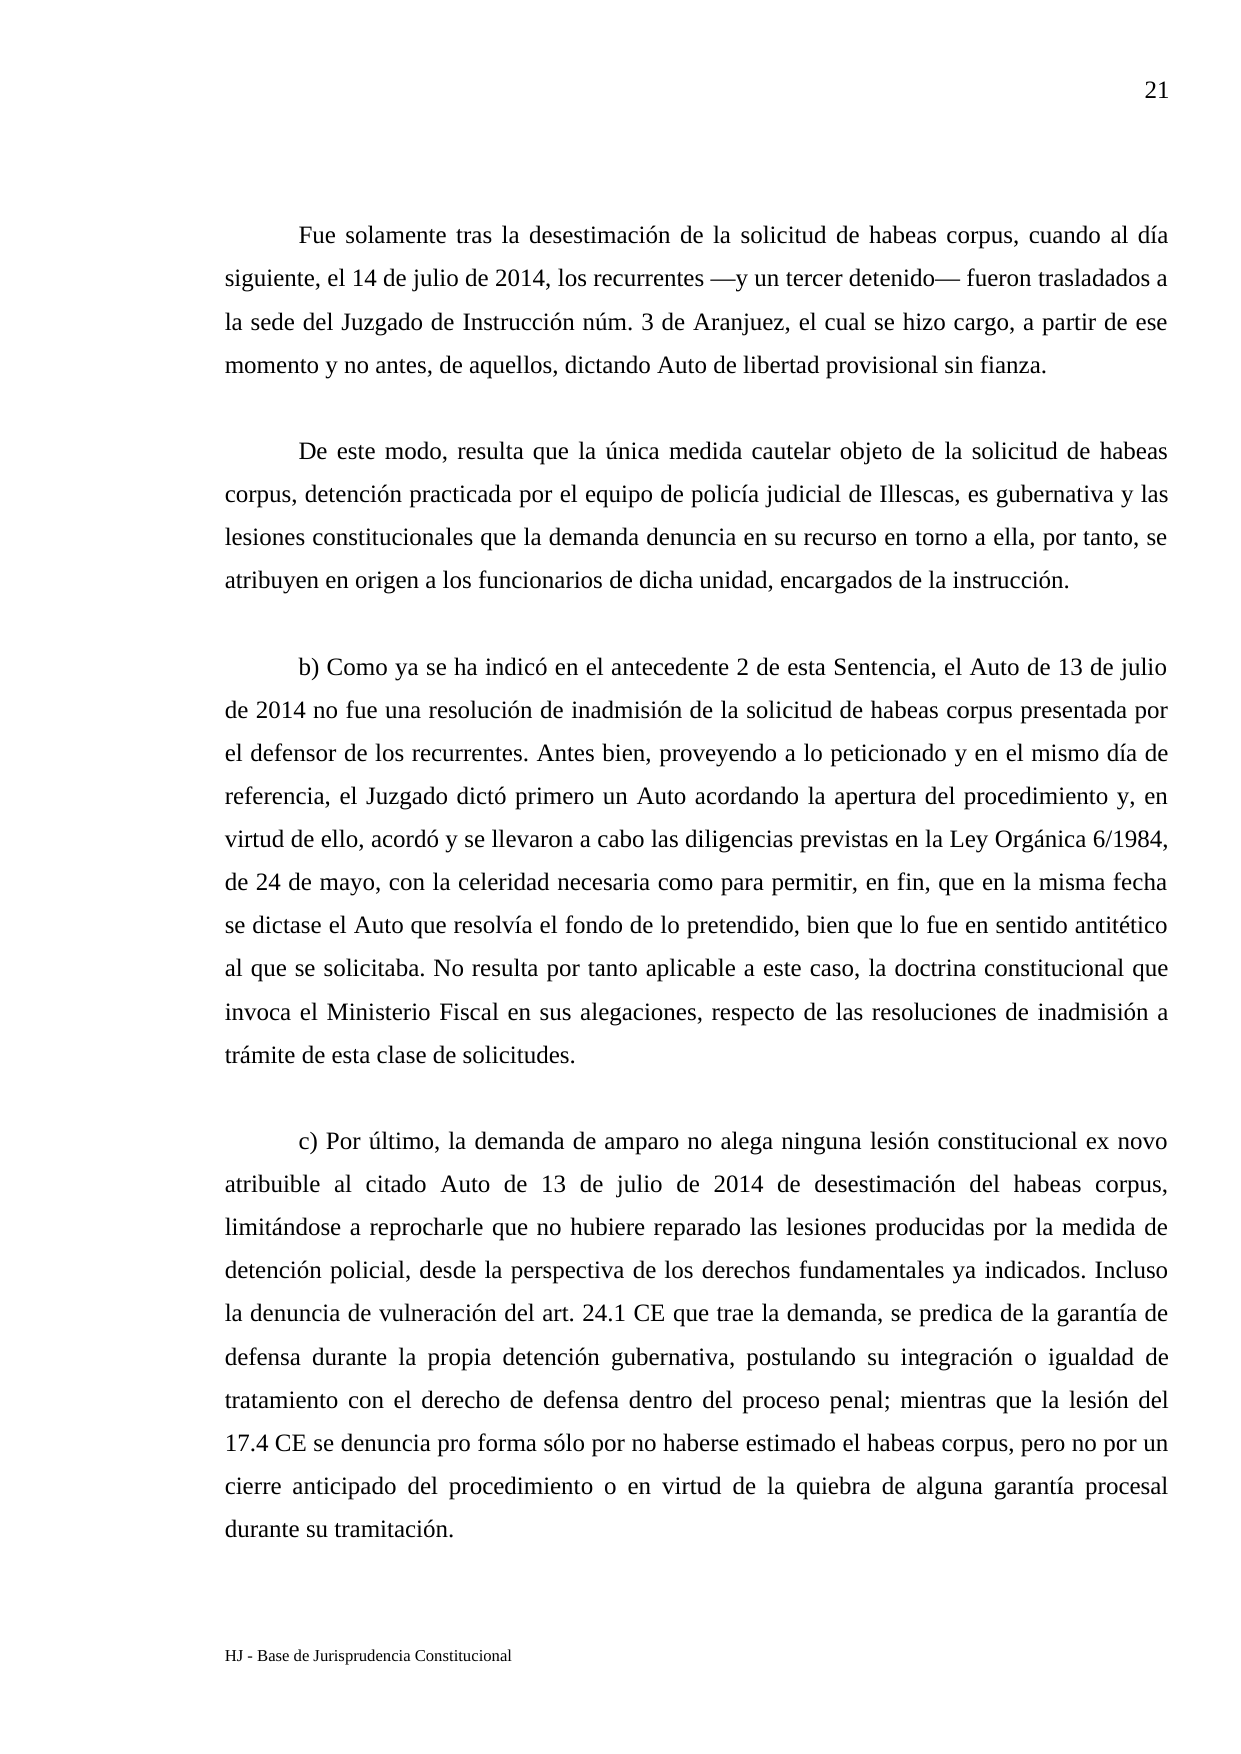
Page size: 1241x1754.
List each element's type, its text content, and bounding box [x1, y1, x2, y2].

text b) Como ya se ha indicó en el antecedente 2 de esta Sentencia, el Auto de 13 de julio de 2014 no fue una resolución de inadmisión de la solicitud de habeas corpus presentada por el defensor de los recurrentes. Antes bien, proveyendo a lo peticionado y en el mismo día de referencia, el Juzgado dictó primero un Auto acordando la apertura del procedimiento y, en virtud de ello, acordó y se llevaron a cabo las diligencias previstas en la Ley Orgánica 6/1984, de 24 de mayo, con la celeridad necesaria como para permitir, en fin, que en la misma fecha se dictase el Auto que resolvía el fondo de lo pretendido, bien que lo fue en sentido antitético al que se solicitaba. No resulta por tanto aplicable a este caso, la doctrina constitucional que invoca el Ministerio Fiscal en sus alegaciones, respecto de las resoluciones de inadmisión a trámite de esta clase de solicitudes. [224, 652, 1169, 1068]
text Fue solamente tras la desestimación de la solicitud de habeas corpus, cuando al día siguiente, el 14 de julio de 2014, los recurrentes —y un tercer detenido— fueron trasladados a la sede del Juzgado de Instrucción núm. 3 de Aranjuez, el cual se hizo cargo, a partir de ese momento y no antes, de aquellos, dictando Auto de libertad provisional sin fianza. [224, 220, 1169, 378]
text De este modo, resulta que la única medida cautelar objeto de la solicitud de habeas corpus, detención practicada por el equipo de policía judicial de Illescas, es gubernativa y las lesiones constitucionales que la demanda denuncia en su recurso en torno a ella, por tanto, se atribuyen en origen a los funcionarios de dicha unidad, encargados de la instrucción. [224, 436, 1169, 594]
text c) Por último, la demanda de amparo no alega ninguna lesión constitucional ex novo atribuible al citado Auto de 13 de julio de 2014 de desestimación del habeas corpus, limitándose a reprocharle que no hubiere reparado las lesiones producidas por la medida de detención policial, desde la perspectiva de los derechos fundamentales ya indicados. Incluso la denuncia de vulneración del art. 24.1 CE que trae la demanda, se predica de la garantía de defensa durante la propia detención gubernativa, postulando su integración o igualdad de tratamiento con el derecho de defensa dentro del proceso penal; mientras que la lesión del 17.4 CE se denuncia pro forma sólo por no haberse estimado el habeas corpus, pero no por un cierre anticipado del procedimiento o en virtud de la quiebra de alguna garantía procesal durante su tramitación. [224, 1126, 1169, 1543]
